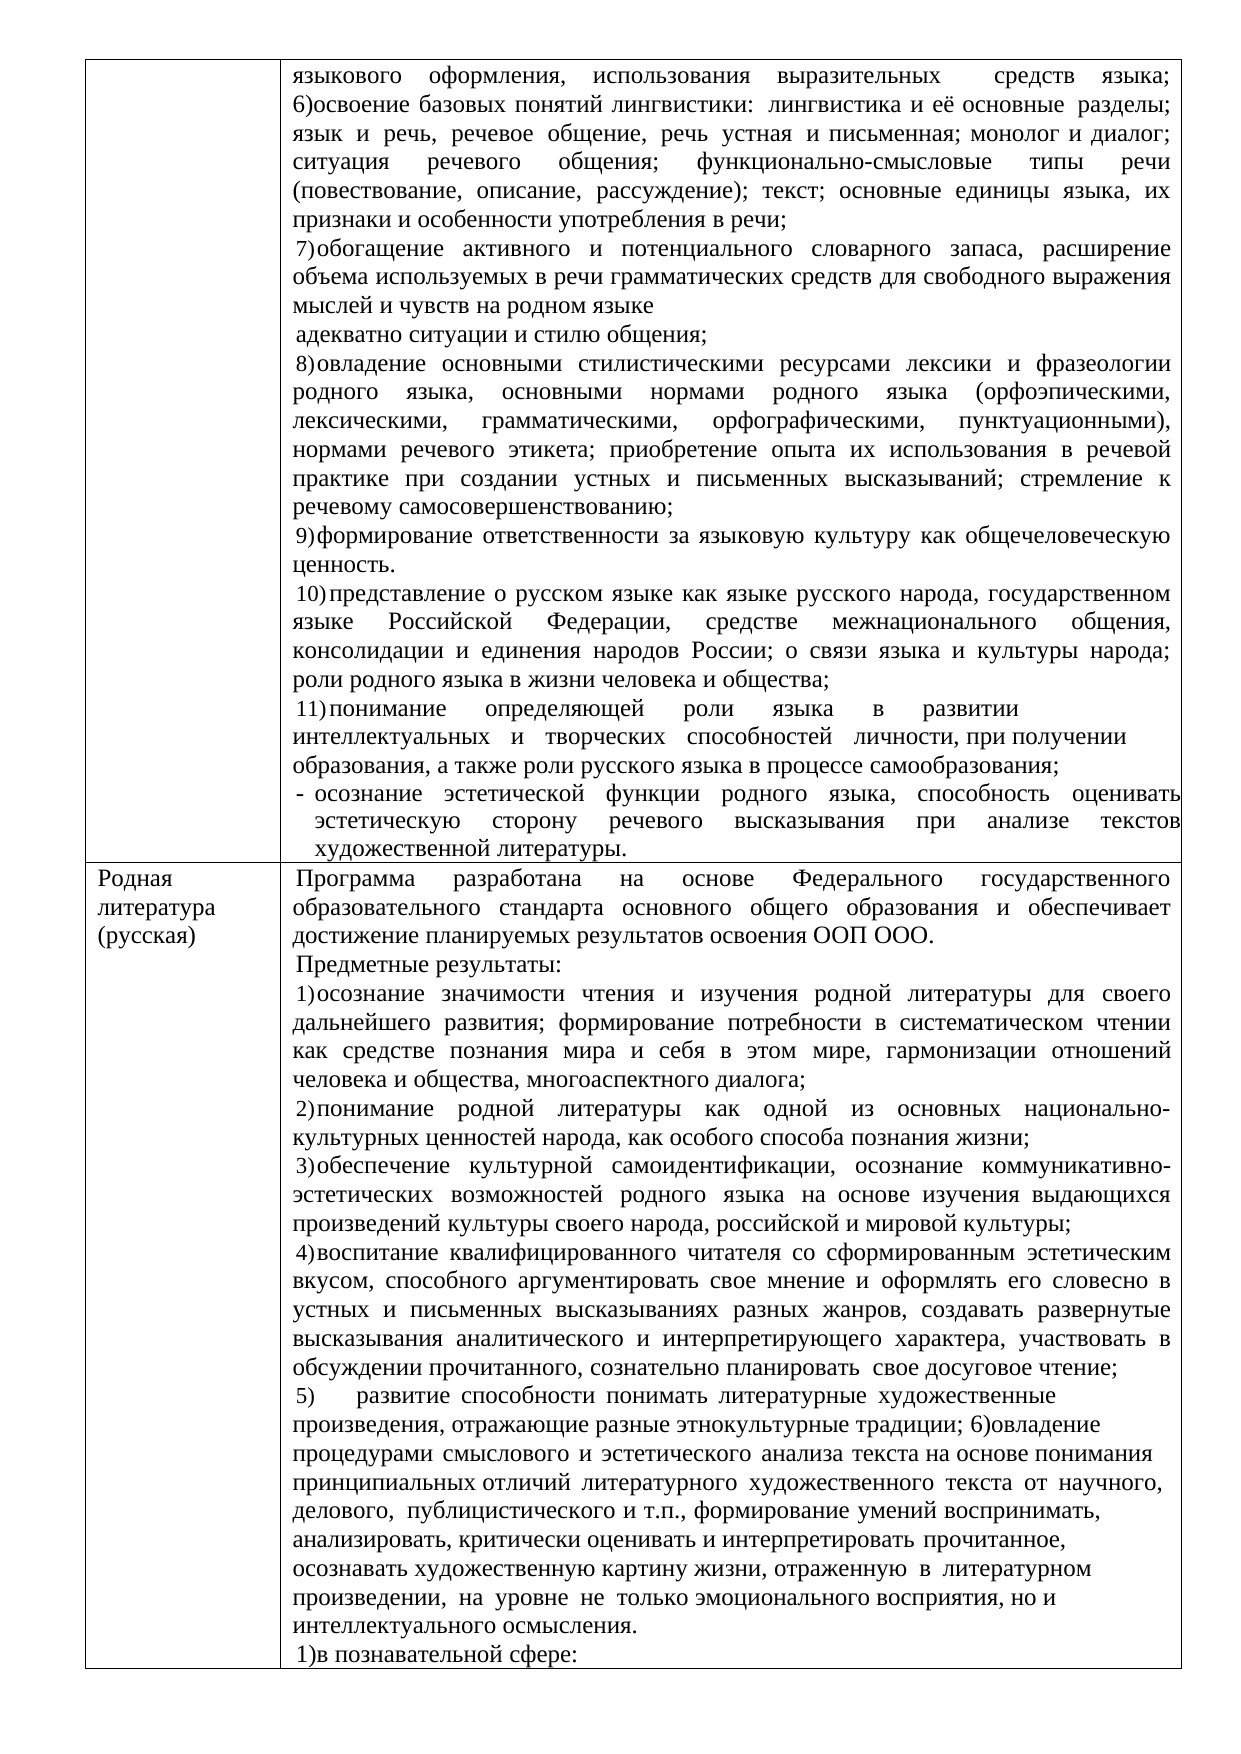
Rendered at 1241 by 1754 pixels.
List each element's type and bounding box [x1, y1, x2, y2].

table_cell [281, 60, 1181, 862]
table_cell [86, 863, 280, 1668]
table_cell [281, 863, 1181, 1668]
table_cell [86, 60, 280, 862]
